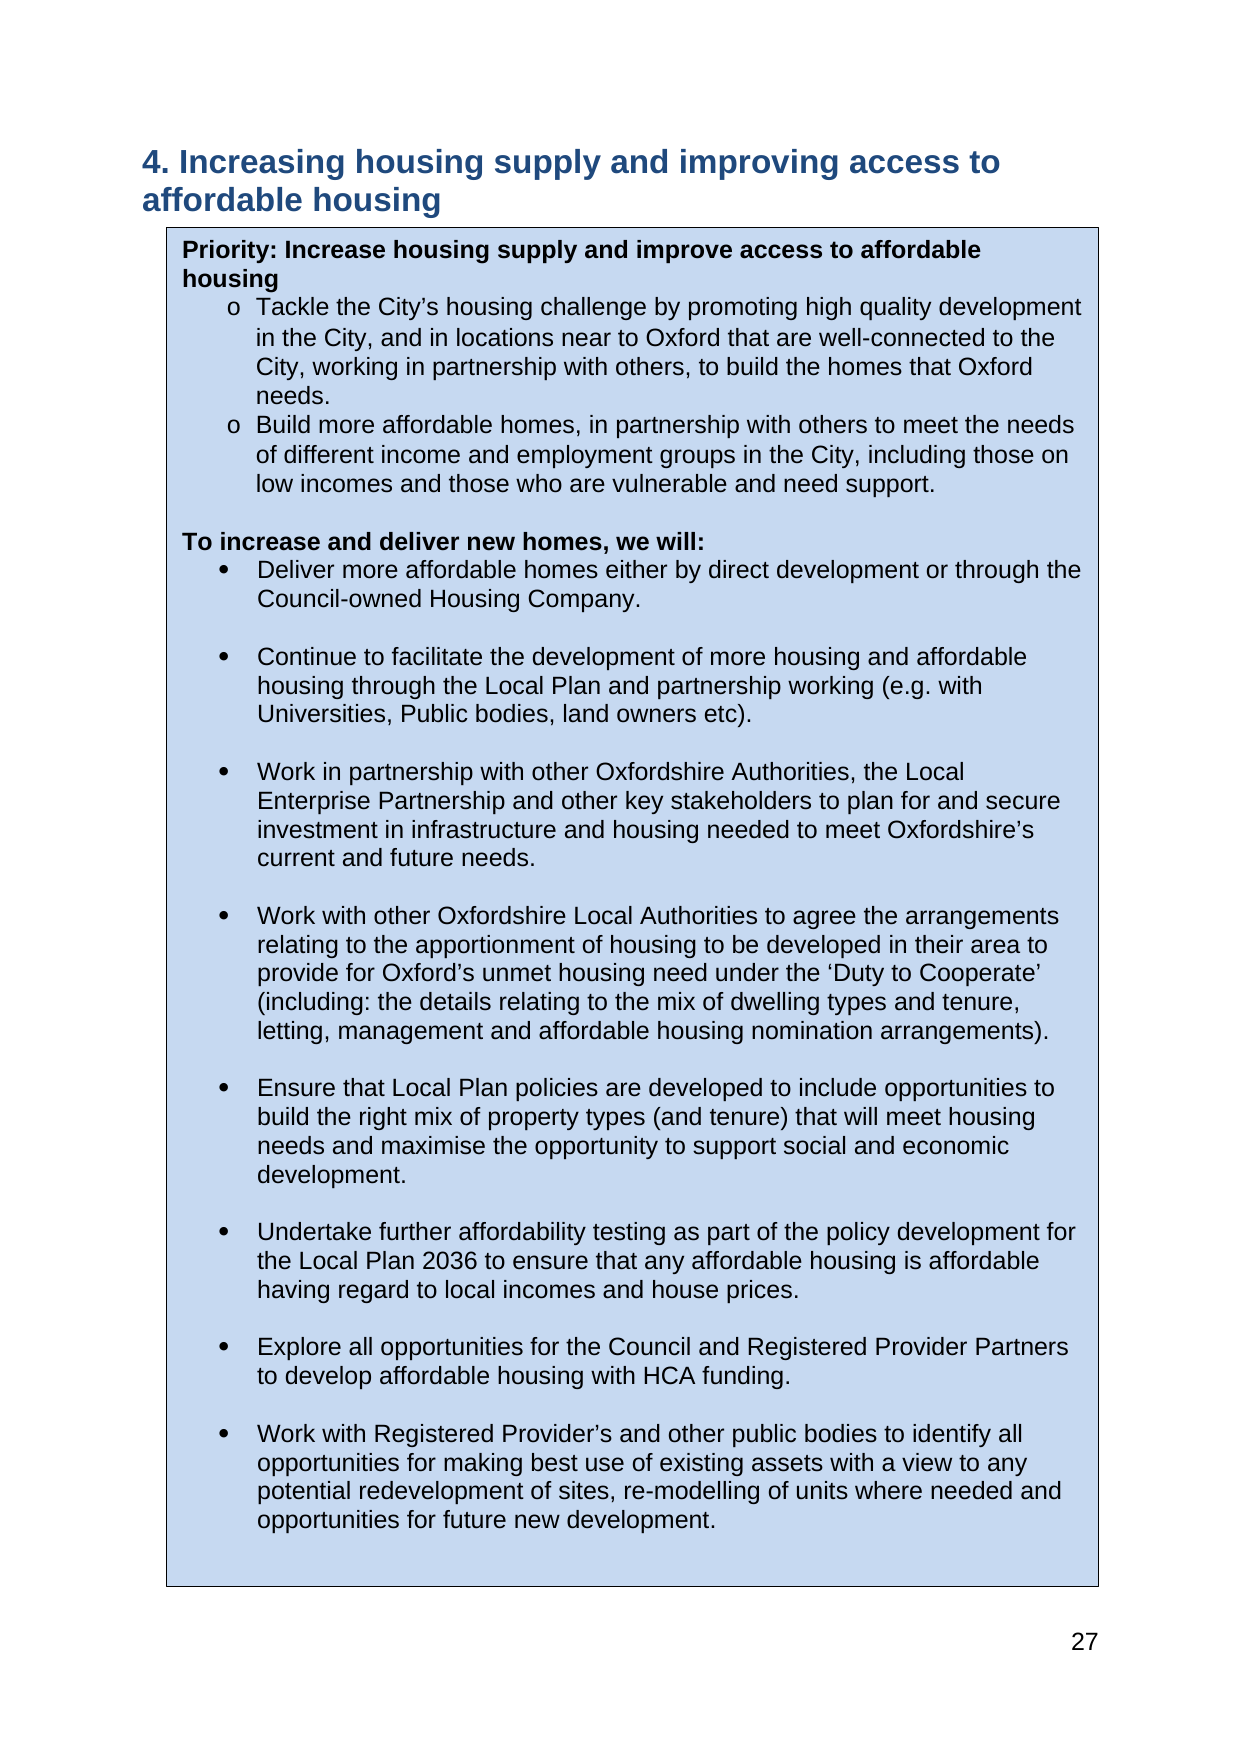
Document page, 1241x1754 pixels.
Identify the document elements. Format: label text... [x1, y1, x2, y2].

text 4. Increasing housing supply and improving access to affordable housing [142, 142, 1098, 219]
